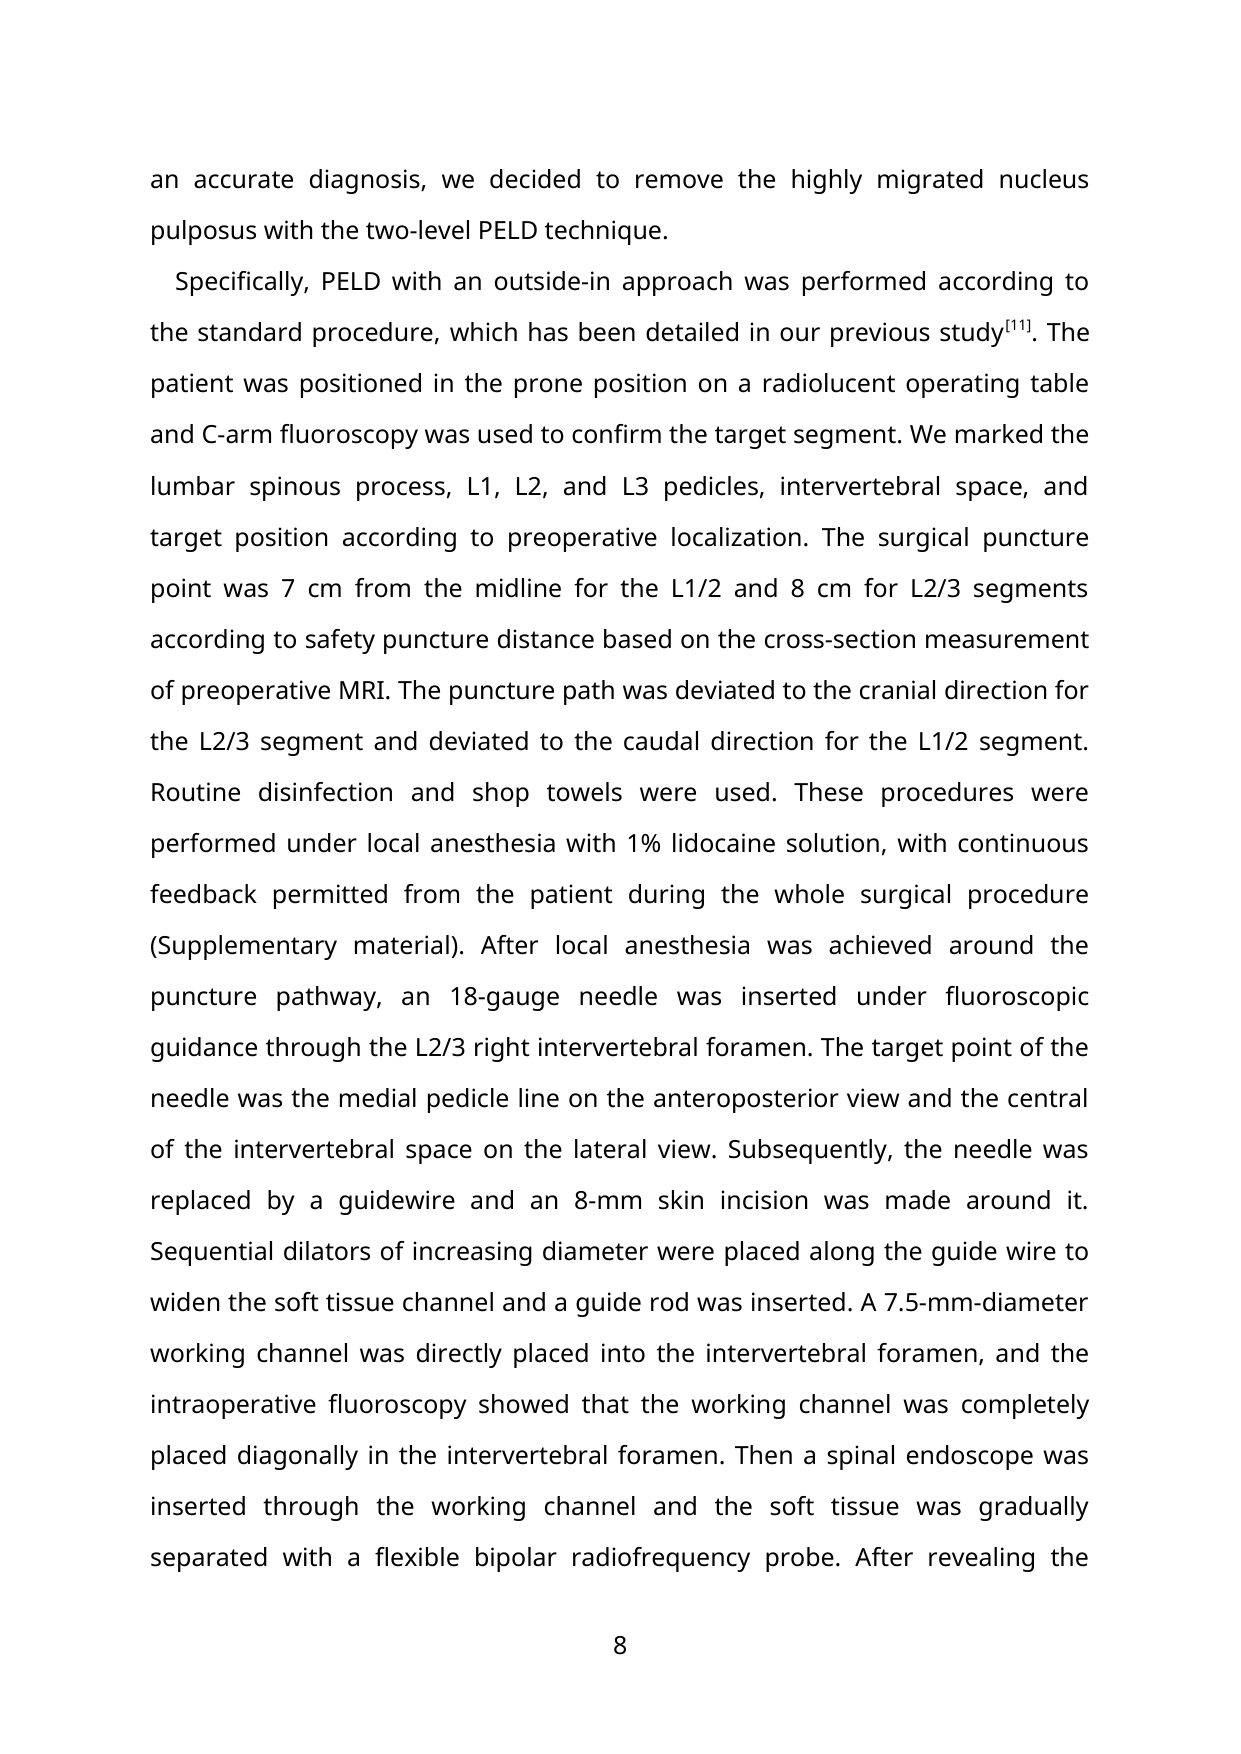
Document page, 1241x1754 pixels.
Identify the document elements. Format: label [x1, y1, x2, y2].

text [150, 264, 1090, 1574]
text [150, 162, 1090, 247]
